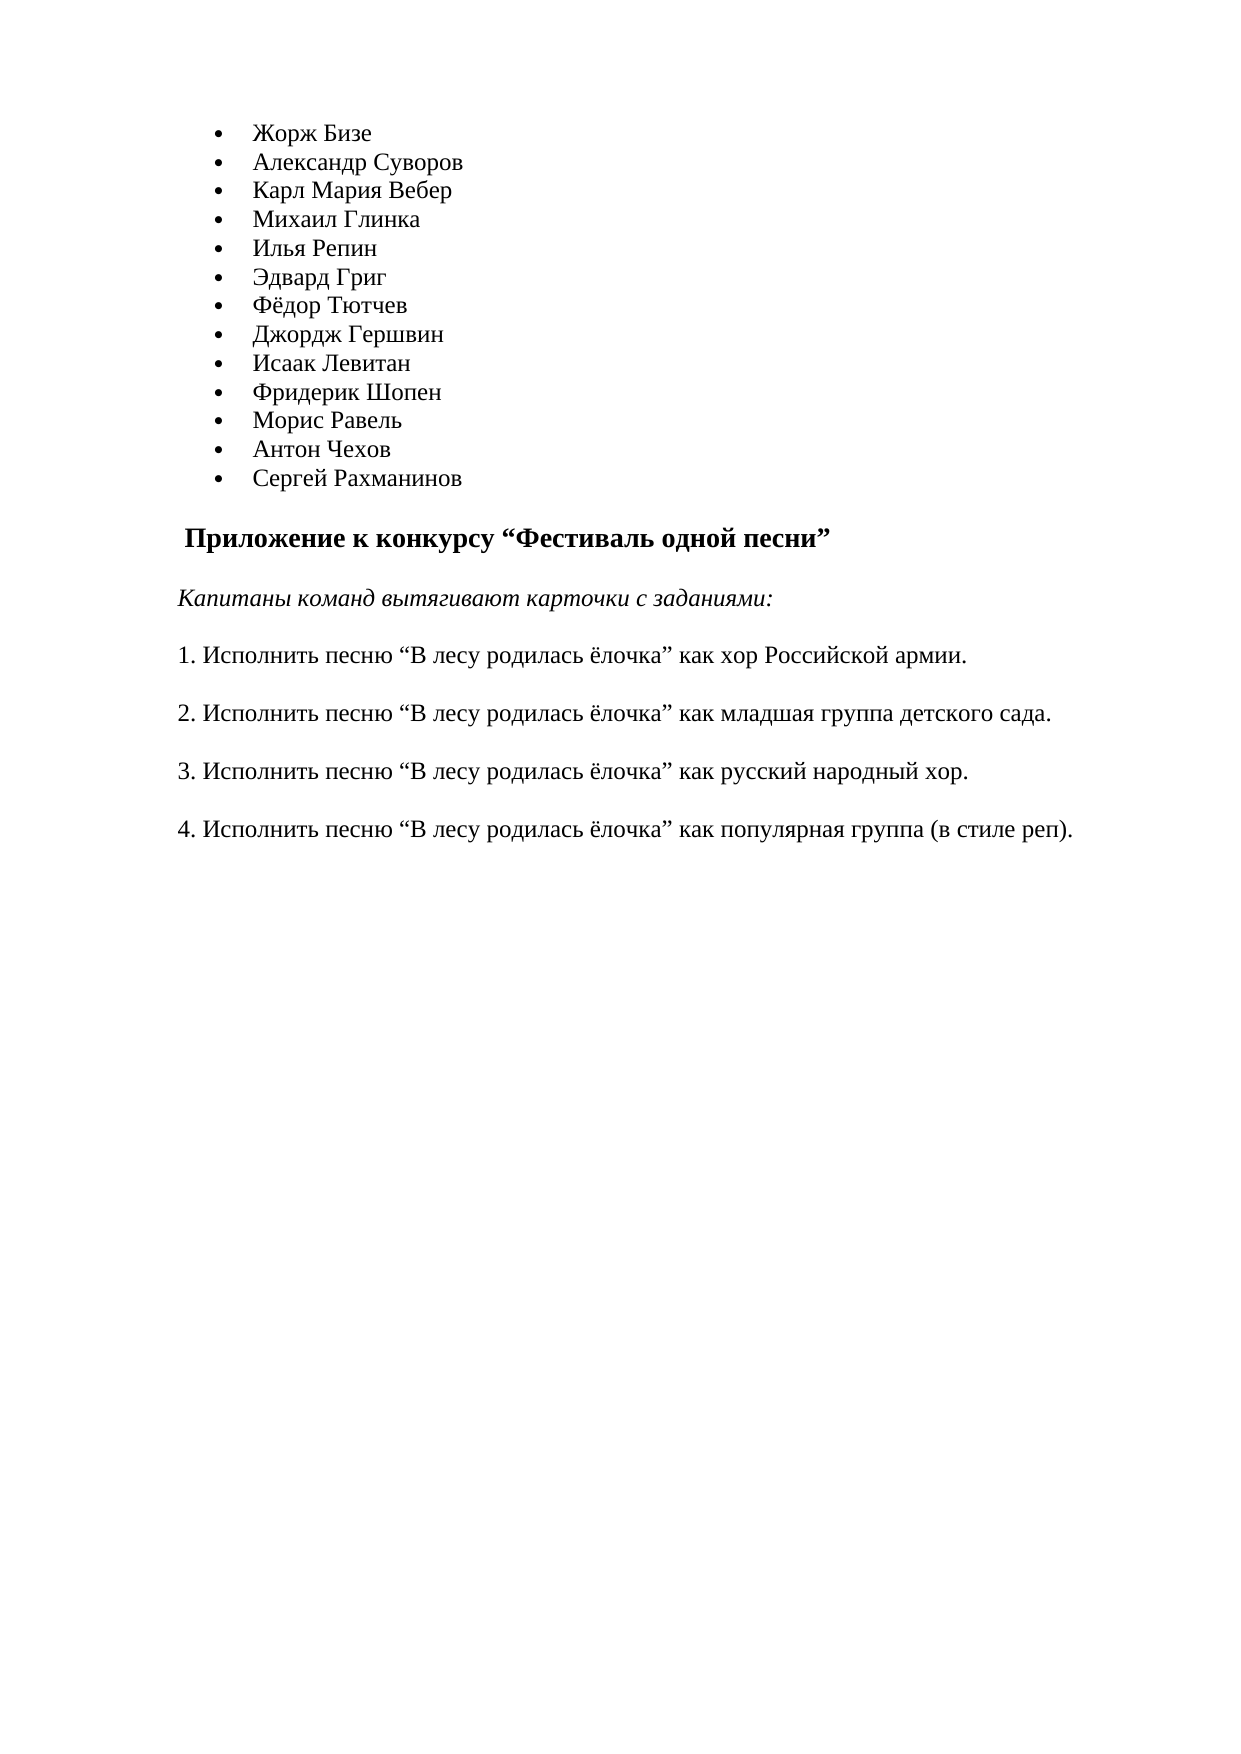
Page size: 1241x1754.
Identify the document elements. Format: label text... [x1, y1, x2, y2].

list Антон Чехов [215, 434, 1152, 463]
list Фридерик Шопен [215, 377, 1152, 406]
text Капитаны команд вытягивают карточки с заданиями: [177, 583, 1152, 611]
text 3. Исполнить песню “В лесу родилась ёлочка” как русский народный хор. [177, 756, 1152, 785]
list Карл Мария Вебер [215, 176, 1152, 204]
text 4. Исполнить песню “В лесу родилась ёлочка” как популярная группа (в стиле реп). [177, 814, 1152, 843]
text Приложение к конкурсу “Фестиваль одной песни” [177, 521, 1152, 553]
list Морис Равель [215, 406, 1152, 434]
list Исаак Левитан [215, 348, 1152, 377]
list Сергей Рахманинов [215, 463, 1152, 492]
list Александр Суворов [215, 147, 1152, 176]
list Жорж Бизе [215, 118, 1152, 147]
list Эдвард Григ [215, 262, 1152, 291]
list Джордж Гершвин [215, 319, 1152, 348]
text 1. Исполнить песню “В лесу родилась ёлочка” как хор Российской армии. [177, 641, 1152, 669]
list Илья Репин [215, 233, 1152, 262]
text 2. Исполнить песню “В лесу родилась ёлочка” как младшая группа детского сада. [177, 698, 1152, 727]
list Фёдор Тютчев [215, 291, 1152, 319]
list Михаил Глинка [215, 204, 1152, 233]
